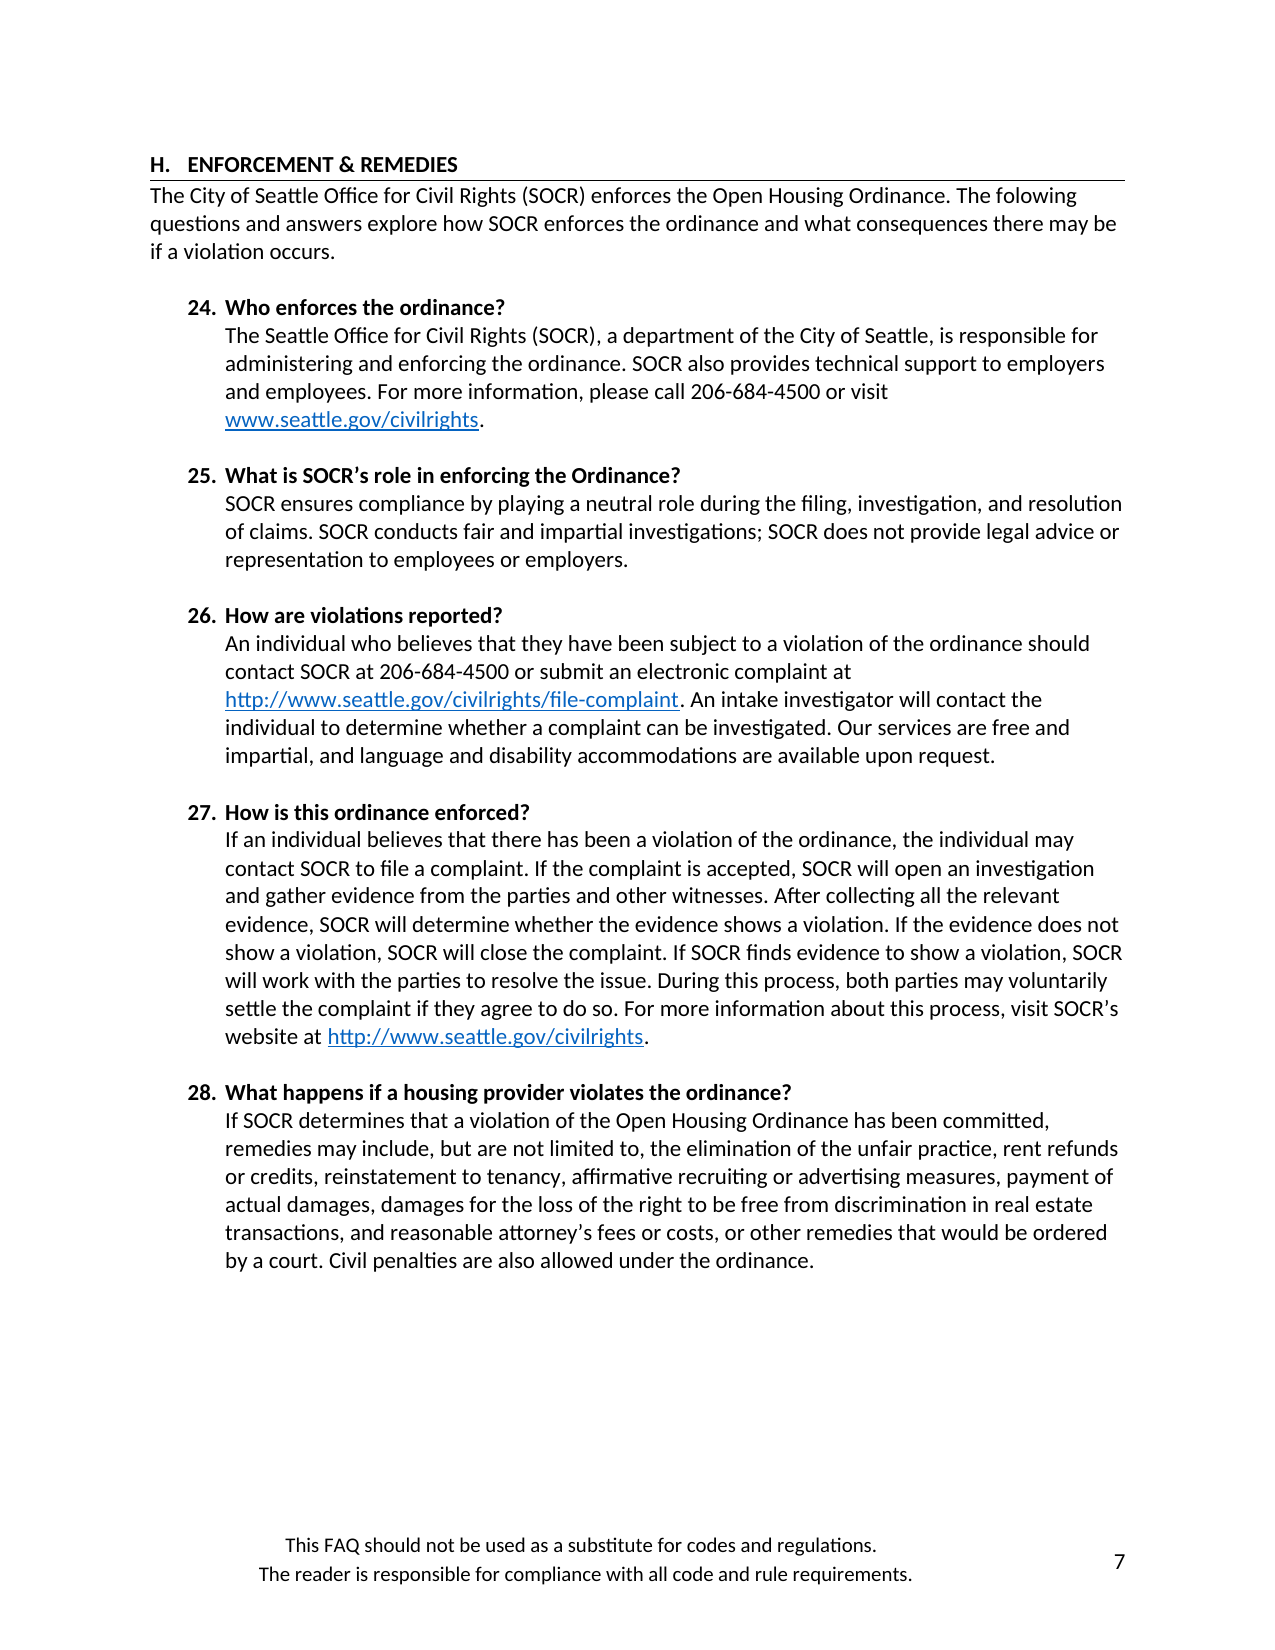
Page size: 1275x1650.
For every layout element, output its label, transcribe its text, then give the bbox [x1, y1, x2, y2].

list What happens if a housing provider violates the ordinance? [187, 1078, 1125, 1106]
list ENFORCEMENT & REMEDIES [150, 150, 1125, 180]
list What is SOCR’s role in enforcing the Ordinance? [187, 461, 1125, 489]
list If SOCR determines that a violation of the Open Housing Ordinance has been committed, remedies may include, but are not limited to, the elimination of the unfair practice, rent refunds or credits, reinstatement to tenancy, affirmative recruiting or advertising measures, payment of actual damages, damages for the loss of the right to be free from discrimination in real estate transactions, and reasonable attorney’s fees or costs, or other remedies that would be ordered by a court. Civil penalties are also allowed under the ordinance. [225, 1106, 1125, 1274]
text The City of Seattle Office for Civil Rights (SOCR) enforces the Open Housing Ordinance. The folowing questions and answers explore how SOCR enforces the ordinance and what consequences there may be if a violation occurs. [150, 181, 1125, 265]
list If an individual believes that there has been a violation of the ordinance, the individual may contact SOCR to file a complaint. If the complaint is accepted, SOCR will open an investigation and gather evidence from the parties and other witnesses. After collecting all the relevant evidence, SOCR will determine whether the evidence shows a violation. If the evidence does not show a violation, SOCR will close the complaint. If SOCR finds evidence to show a violation, SOCR will work with the parties to resolve the issue. During this process, both parties may voluntarily settle the complaint if they agree to do so. For more information about this process, visit SOCR’s website at http://www.seattle.gov/civilrights. [225, 826, 1125, 1050]
list The Seattle Office for Civil Rights (SOCR), a department of the City of Seattle, is responsible for administering and enforcing the ordinance. SOCR also provides technical support to employers and employees. For more information, please call 206-684-4500 or visit www.seattle.gov/civilrights. [225, 321, 1125, 433]
list How are violations reported? [187, 601, 1125, 629]
list Who enforces the ordinance? [187, 293, 1125, 321]
list How is this ordinance enforced? [187, 798, 1125, 826]
text An individual who believes that they have been subject to a violation of the ordinance should contact SOCR at 206-684-4500 or submit an electronic complaint at http://www.seattle.gov/civilrights/file-complaint. An intake investigator will contact the individual to determine whether a complaint can be investigated. Our services are free and impartial, and language and disability accommodations are available upon request. [225, 629, 1125, 769]
text SOCR ensures compliance by playing a neutral role during the filing, investigation, and resolution of claims. SOCR conducts fair and impartial investigations; SOCR does not provide legal advice or representation to employees or employers. [225, 489, 1125, 573]
